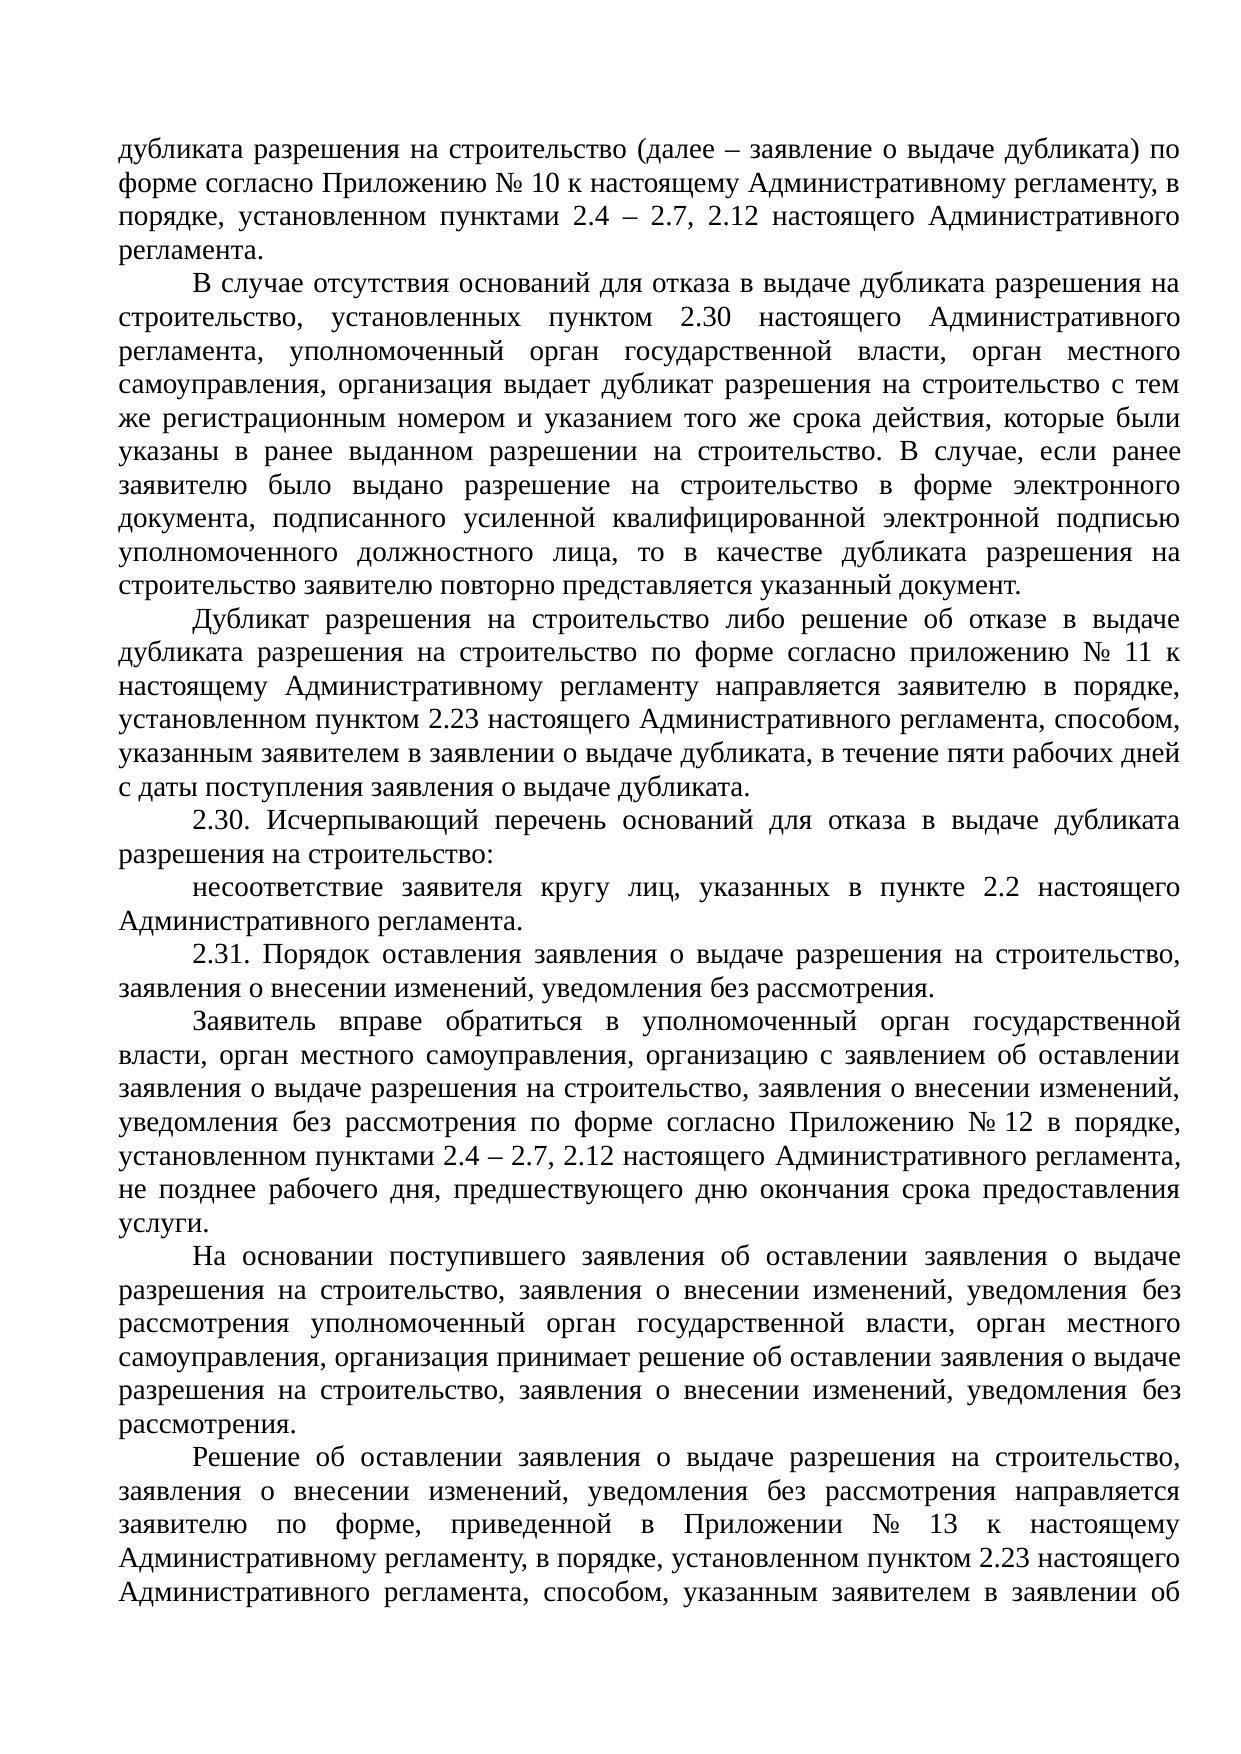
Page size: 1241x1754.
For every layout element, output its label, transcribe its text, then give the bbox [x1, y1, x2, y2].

text На основании поступившего заявления об оставлении заявления о выдаче разрешения на строительство, заявления о внесении изменений, уведомления без рассмотрения уполномоченный орган государственной власти, орган местного самоуправления, организация принимает решение об оставлении заявления о выдаче разрешения на строительство, заявления о внесении изменений, уведомления без рассмотрения. [118, 1238, 1181, 1439]
text несоответствие заявителя кругу лиц, указанных в пункте 2.2 настоящего Административного регламента. [118, 869, 1181, 936]
text 2.31. Порядок оставления заявления о выдаче разрешения на строительство, заявления о внесении изменений, уведомления без рассмотрения. [118, 936, 1181, 1003]
text Заявитель вправе обратиться в уполномоченный орган государственной власти, орган местного самоуправления, организацию с заявлением об оставлении заявления о выдаче разрешения на строительство, заявления о внесении изменений, уведомления без рассмотрения по форме согласно Приложению № 12 в порядке, установленном пунктами 2.4 – 2.7, 2.12 настоящего Административного регламента, не позднее рабочего дня, предшествующего дню окончания срока предоставления услуги. [118, 1003, 1181, 1238]
text В случае отсутствия оснований для отказа в выдаче дубликата разрешения на строительство, установленных пунктом 2.30 настоящего Административного регламента, уполномоченный орган государственной власти, орган местного самоуправления, организация выдает дубликат разрешения на строительство с тем же регистрационным номером и указанием того же срока действия, которые были указаны в ранее выданном разрешении на строительство. В случае, если ранее заявителю было выдано разрешение на строительство в форме электронного документа, подписанного усиленной квалифицированной электронной подписью уполномоченного должностного лица, то в качестве дубликата разрешения на строительство заявителю повторно представляется указанный документ. [118, 266, 1181, 601]
text Дубликат разрешения на строительство либо решение об отказе в выдаче дубликата разрешения на строительство по форме согласно приложению № 11 к настоящему Административному регламенту направляется заявителю в порядке, установленном пунктом 2.23 настоящего Административного регламента, способом, указанным заявителем в заявлении о выдаче дубликата, в течение пяти рабочих дней с даты поступления заявления о выдаче дубликата. [118, 601, 1181, 802]
text 2.30. Исчерпывающий перечень оснований для отказа в выдаче дубликата разрешения на строительство: [118, 802, 1181, 869]
